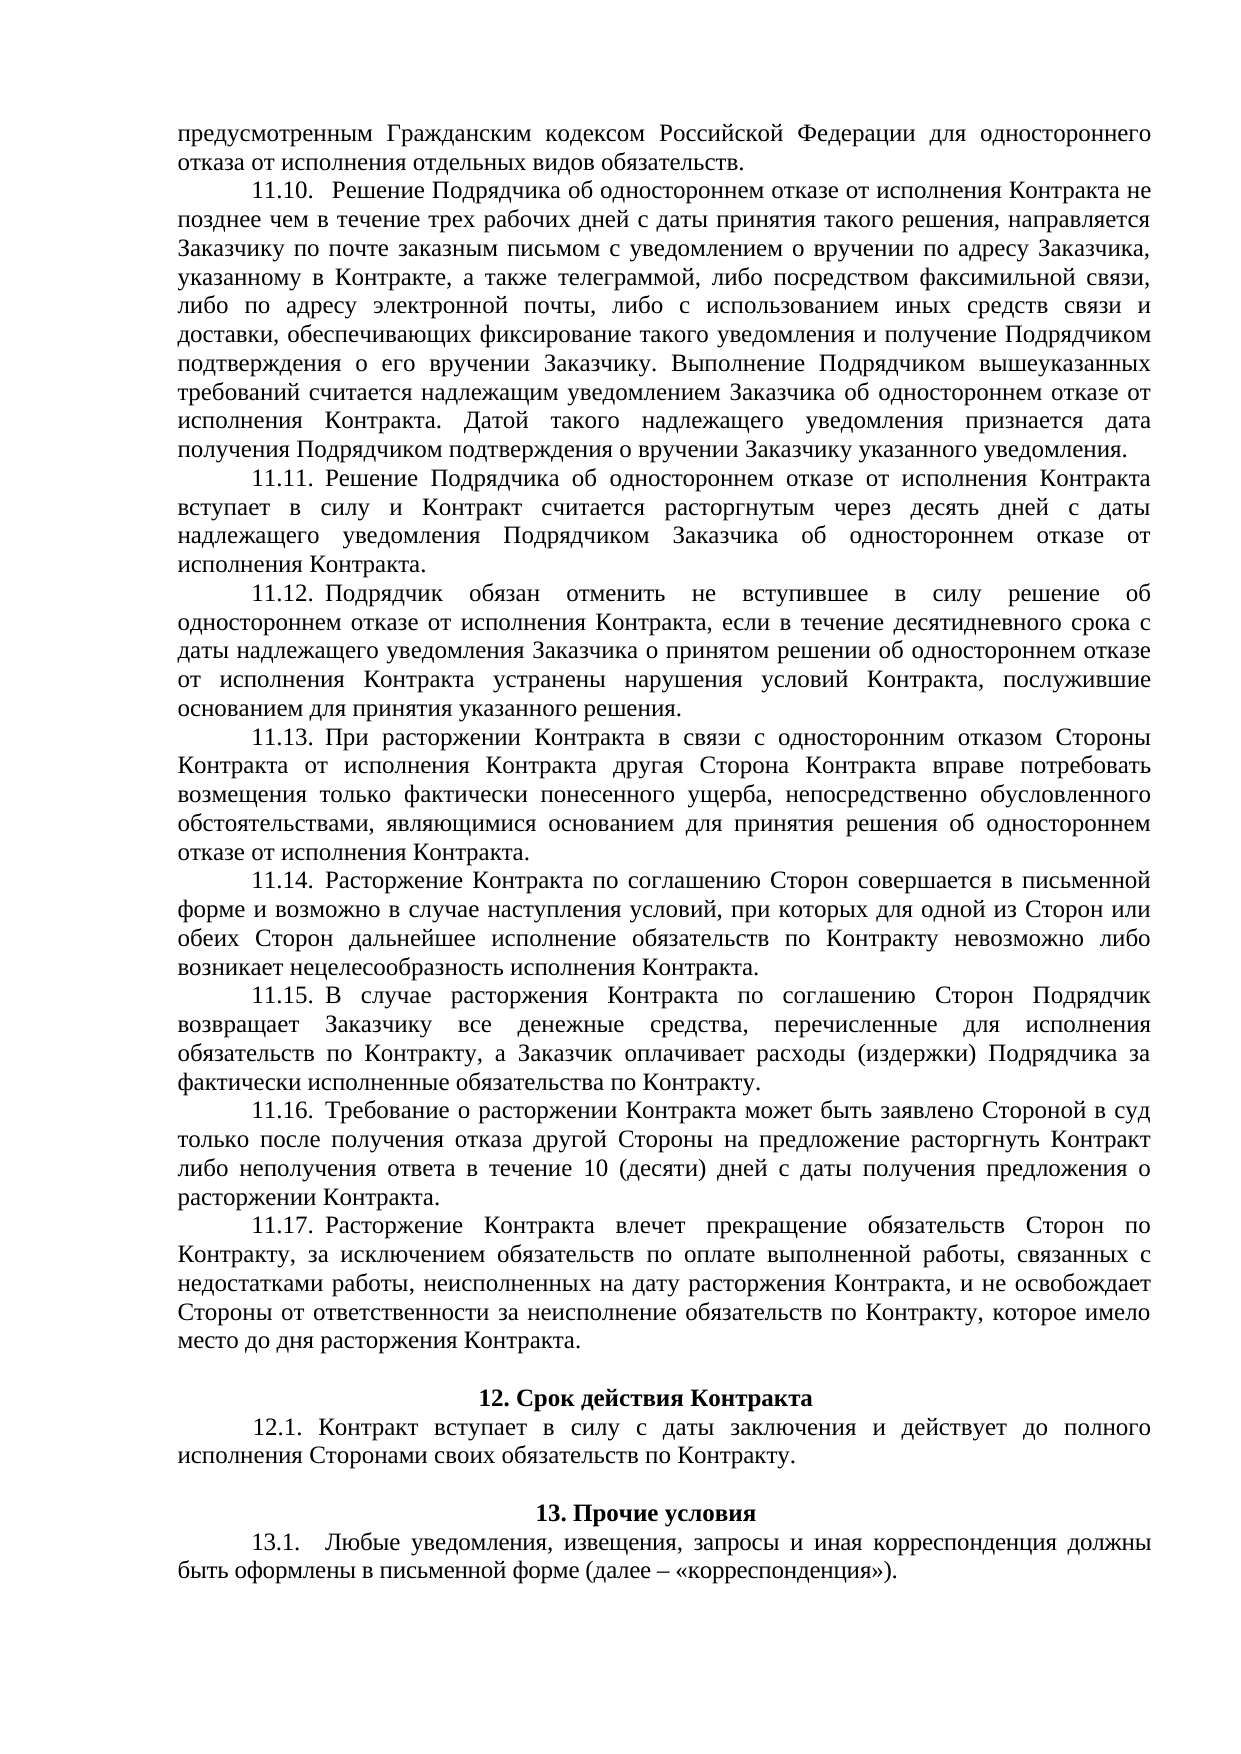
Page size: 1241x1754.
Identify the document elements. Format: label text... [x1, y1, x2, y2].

text 12.1. Контракт вступает в силу с даты заключения и действует до полного исполнения Сторонами своих обязательств по Контракту. [177, 1412, 1152, 1469]
list Срок действия Контракта [140, 1383, 1152, 1412]
list Решение Подрядчика об одностороннем отказе от исполнения Контракта не позднее чем в течение трех рабочих дней с даты принятия такого решения, направляется Заказчику по почте заказным письмом с уведомлением о вручении по адресу Заказчика, указанному в Контракте, а также телеграммой, либо посредством факсимильной связи, либо по адресу электронной почты, либо с использованием иных средств связи и доставки, обеспечивающих фиксирование такого уведомления и получение Подрядчиком подтверждения о его вручении Заказчику. Выполнение Подрядчиком вышеуказанных требований считается надлежащим уведомлением Заказчика об одностороннем отказе от исполнения Контракта. Датой такого надлежащего уведомления признается дата получения Подрядчиком подтверждения о вручении Заказчику указанного уведомления. [177, 176, 1152, 463]
list Решение Подрядчика об одностороннем отказе от исполнения Контракта вступает в силу и Контракт считается расторгнутым через десять дней с даты надлежащего уведомления Подрядчиком Заказчика об одностороннем отказе от исполнения Контракта. [177, 463, 1152, 578]
list Требование о расторжении Контракта может быть заявлено Стороной в суд только после получения отказа другой Стороны на предложение расторгнуть Контракт либо неполучения ответа в течение 10 (десяти) дней с даты получения предложения о расторжении Контракта. [177, 1096, 1152, 1211]
list При расторжении Контракта в связи с односторонним отказом Стороны Контракта от исполнения Контракта другая Сторона Контракта вправе потребовать возмещения только фактически понесенного ущерба, непосредственно обусловленного обстоятельствами, являющимися основанием для принятия решения об одностороннем отказе от исполнения Контракта. [177, 722, 1152, 866]
list Расторжение Контракта по соглашению Сторон совершается в письменной форме и возможно в случае наступления условий, при которых для одной из Сторон или обеих Сторон дальнейшее исполнение обязательств по Контракту невозможно либо возникает нецелесообразность исполнения Контракта. [177, 866, 1152, 981]
list Подрядчик обязан отменить не вступившее в силу решение об одностороннем отказе от исполнения Контракта, если в течение десятидневного срока с даты надлежащего уведомления Заказчика о принятом решении об одностороннем отказе от исполнения Контракта устранены нарушения условий Контракта, послужившие основанием для принятия указанного решения. [177, 578, 1152, 722]
list Прочие условия [140, 1498, 1152, 1527]
list Расторжение Контракта влечет прекращение обязательств Сторон по Контракту, за исключением обязательств по оплате выполненной работы, связанных с недостатками работы, неисполненных на дату расторжения Контракта, и не освобождает Стороны от ответственности за неисполнение обязательств по Контракту, которое имело место до дня расторжения Контракта. [177, 1211, 1152, 1354]
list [177, 118, 1152, 176]
list Любые уведомления, извещения, запросы и иная корреспонденция должны быть оформлены в письменной форме (далее – «корреспонденция»). [177, 1527, 1152, 1584]
list В случае расторжения Контракта по соглашению Сторон Подрядчик возвращает Заказчику все денежные средства, перечисленные для исполнения обязательств по Контракту, а Заказчик оплачивает расходы (издержки) Подрядчика за фактически исполненные обязательства по Контракту. [177, 981, 1152, 1096]
